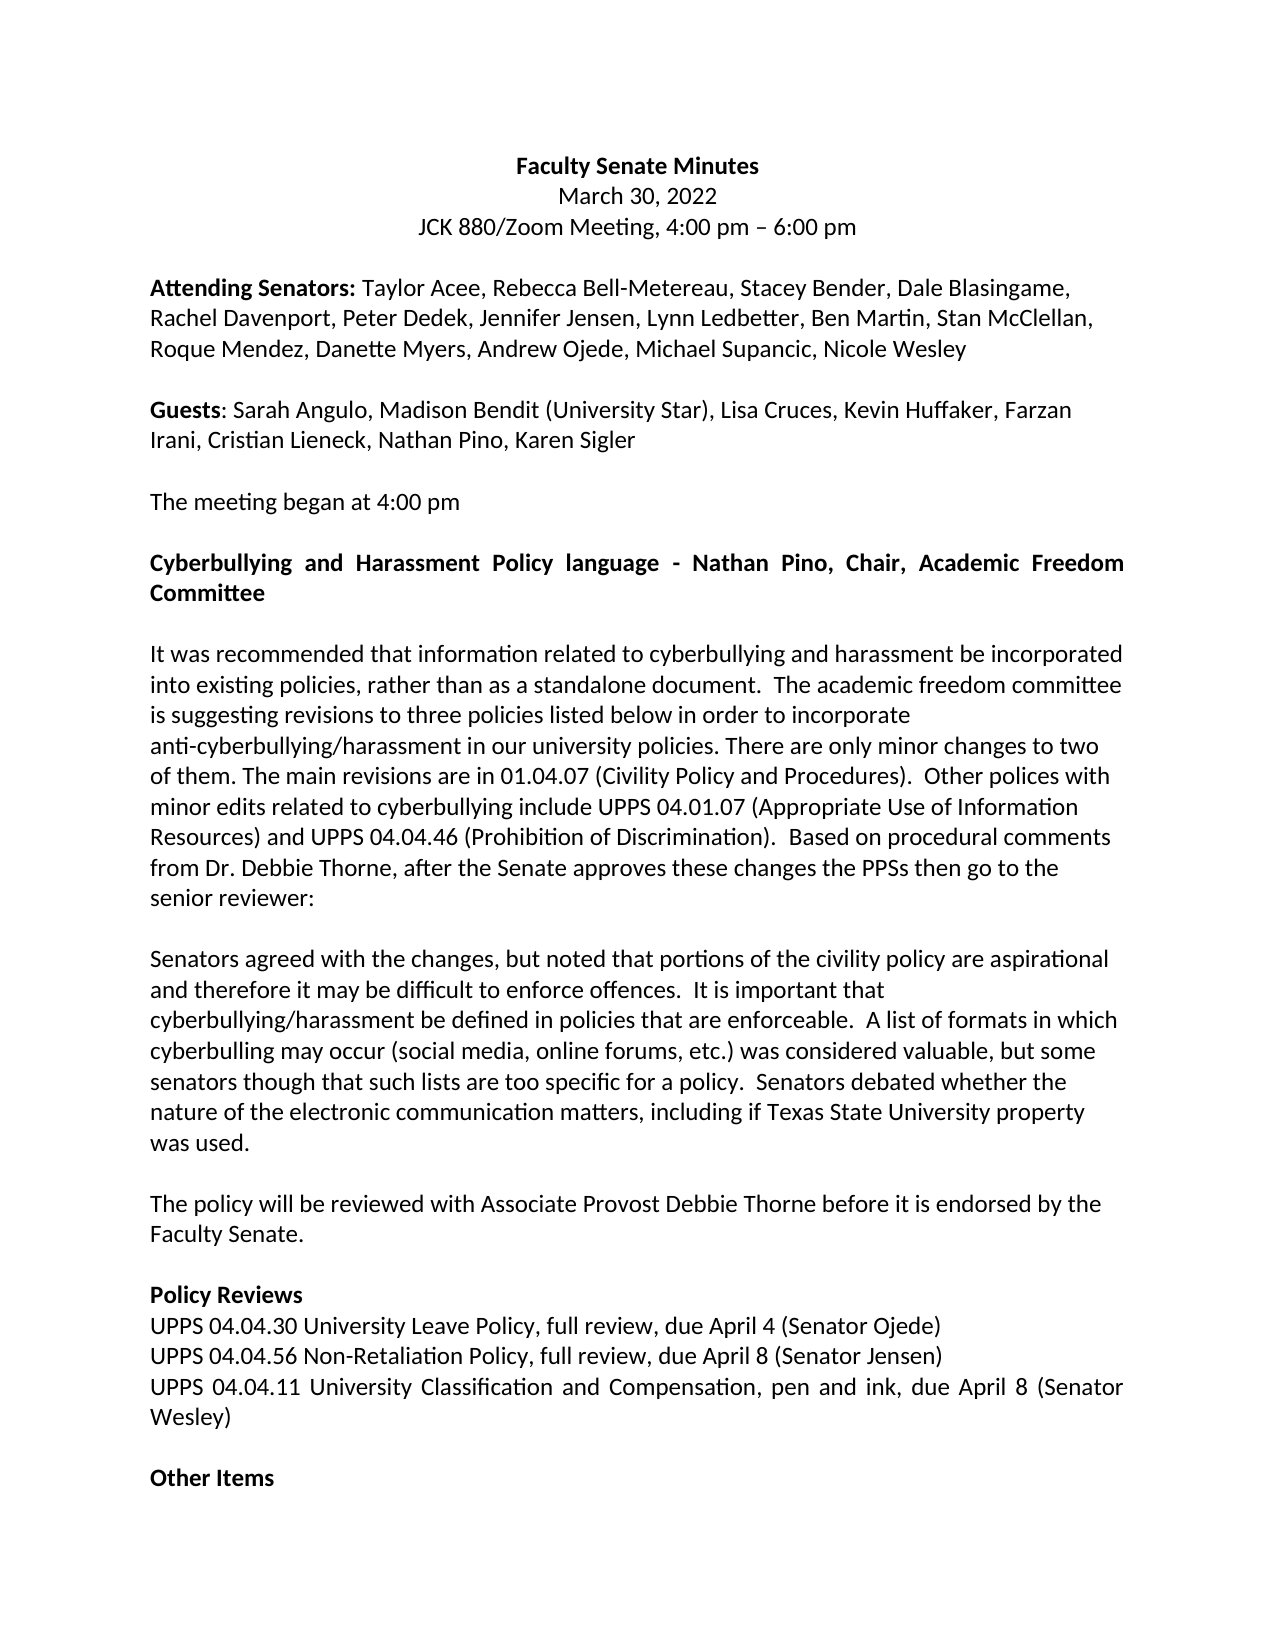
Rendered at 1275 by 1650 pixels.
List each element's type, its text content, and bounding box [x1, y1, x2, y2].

text Attending Senators: Taylor Acee, Rebecca Bell-Metereau, Stacey Bender, Dale Blasingame, Rachel Davenport, Peter Dedek, Jennifer Jensen, Lynn Ledbetter, Ben Martin, Stan McClellan, Roque Mendez, Danette Myers, Andrew Ojede, Michael Supancic, Nicole Wesley [150, 272, 1125, 364]
text UPPS 04.04.11 University Classification and Compensation, pen and ink, due April 8 (Senator Wesley) [150, 1371, 1125, 1432]
text UPPS 04.04.30 University Leave Policy, full review, due April 4 (Senator Ojede) [150, 1310, 1125, 1340]
text March 30, 2022 [150, 181, 1125, 211]
text Other Items [150, 1462, 1125, 1493]
text JCK 880/Zoom Meeting, 4:00 pm – 6:00 pm [150, 211, 1125, 242]
text It was recommended that information related to cyberbullying and harassment be incorporated into existing policies, rather than as a standalone document. The academic freedom committee is suggesting revisions to three policies listed below in order to incorporate anti-cyberbullying/harassment in our university policies. There are only minor changes to two of them. The main revisions are in 01.04.07 (Civility Policy and Procedures). Other polices with minor edits related to cyberbullying include UPPS 04.01.07 (Appropriate Use of Information Resources) and UPPS 04.04.46 (Prohibition of Discrimination). Based on procedural comments from Dr. Debbie Thorne, after the Senate approves these changes the PPSs then go to the senior reviewer: [150, 638, 1125, 913]
text Guests: Sarah Angulo, Madison Bendit (University Star), Lisa Cruces, Kevin Huffaker, Farzan Irani, Cristian Lieneck, Nathan Pino, Karen Sigler [150, 394, 1125, 455]
text Policy Reviews [150, 1279, 1125, 1310]
text UPPS 04.04.56 Non-Retaliation Policy, full review, due April 8 (Senator Jensen) [150, 1340, 1125, 1371]
text Faculty Senate Minutes [150, 150, 1125, 181]
text The meeting began at 4:00 pm [150, 486, 1125, 516]
list Senators agreed with the changes, but noted that portions of the civility policy are aspirational and therefore it may be difficult to enforce offences. It is important that cyberbullying/harassment be defined in policies that are enforceable. A list of formats in which cyberbulling may occur (social media, online forums, etc.) was considered valuable, but some senators though that such lists are too specific for a policy. Senators debated whether the nature of the electronic communication matters, including if Texas State University property was used. [150, 943, 1125, 1157]
text Cyberbullying and Harassment Policy language - Nathan Pino, Chair, Academic Freedom Committee [150, 547, 1125, 608]
list The policy will be reviewed with Associate Provost Debbie Thorne before it is endorsed by the Faculty Senate. [150, 1188, 1125, 1249]
